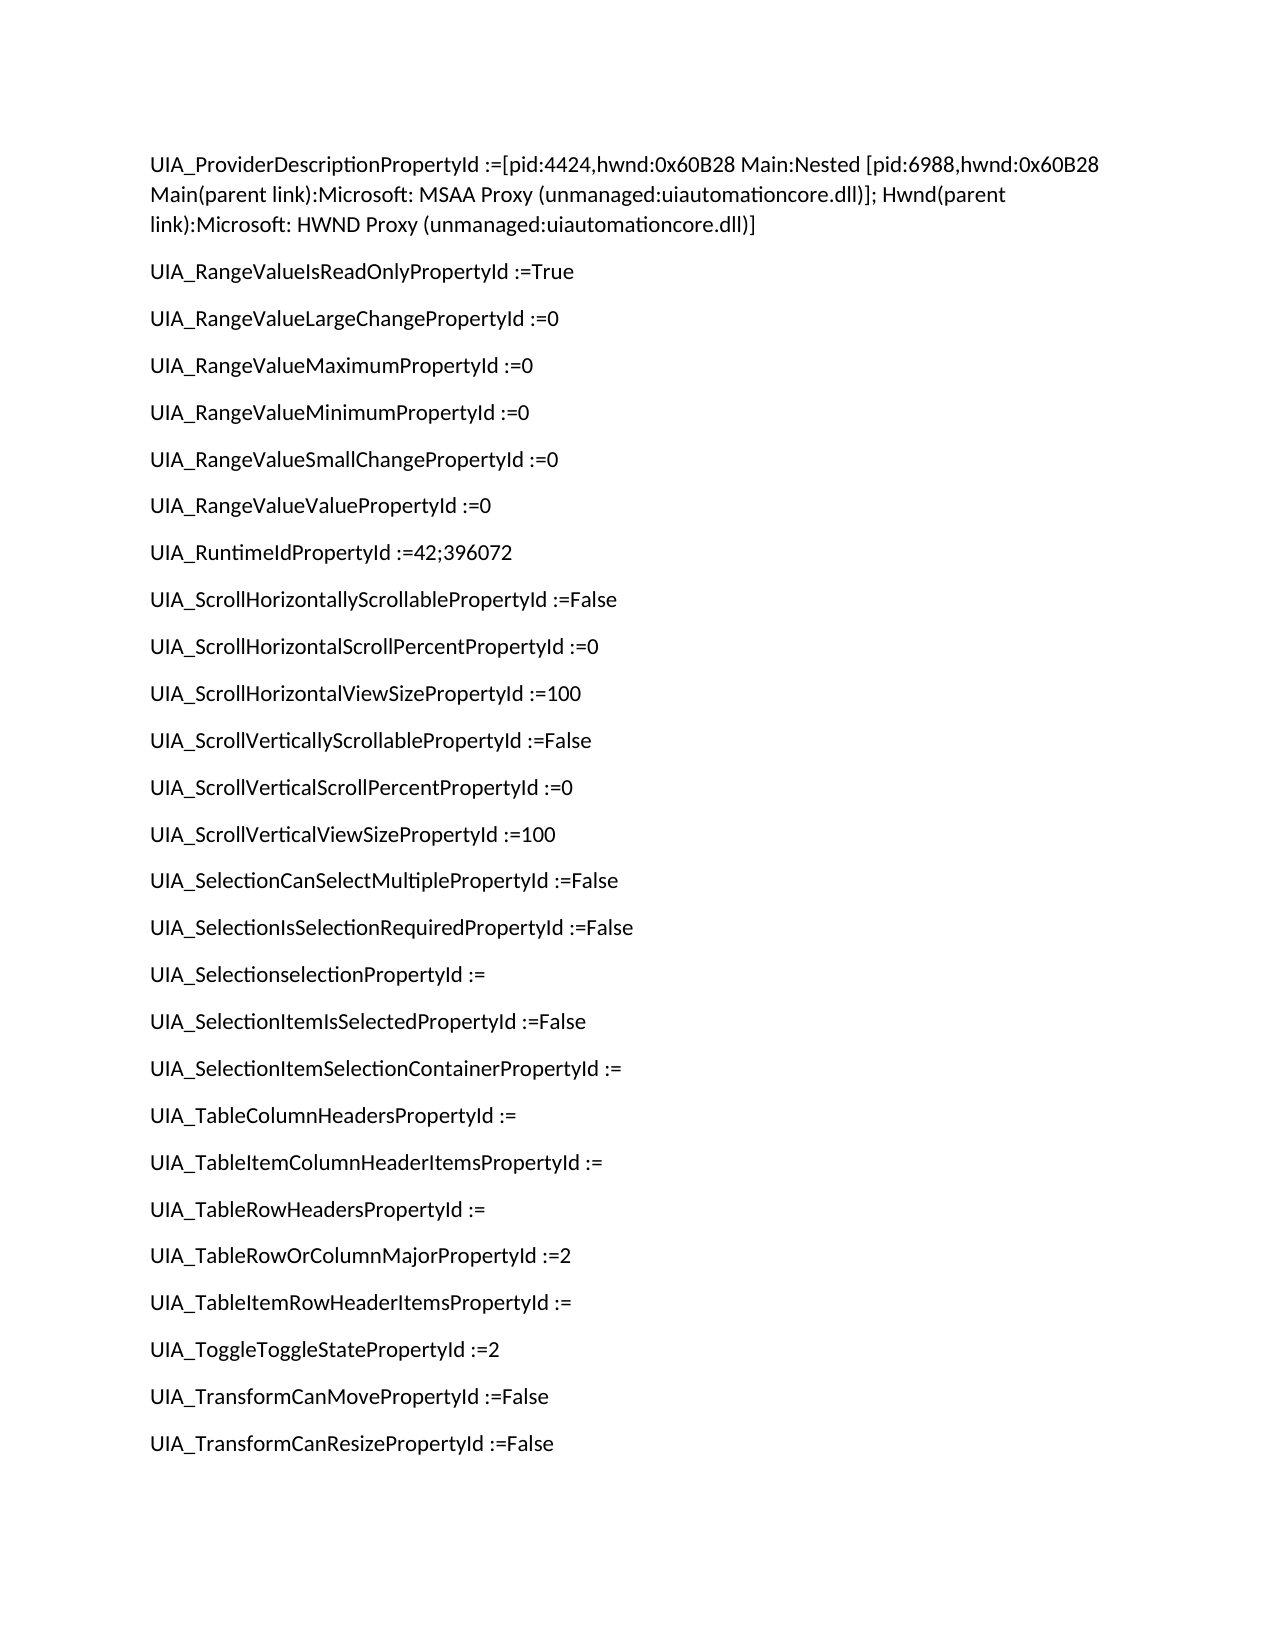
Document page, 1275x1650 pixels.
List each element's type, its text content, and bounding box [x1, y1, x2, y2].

text UIA_RangeValueMaximumPropertyId :=0 [150, 351, 1125, 379]
text UIA_ScrollHorizontalViewSizePropertyId :=100 [150, 679, 1125, 707]
text UIA_RangeValueIsReadOnlyPropertyId :=True [150, 257, 1125, 285]
text UIA_ProviderDescriptionPropertyId :=[pid:4424,hwnd:0x60B28 Main:Nested [pid:6988,hwnd:0x60B28 Main(parent link):Microsoft: MSAA Proxy (unmanaged:uiautomationcore.dll)]; Hwnd(parent link):Microsoft: HWND Proxy (unmanaged:uiautomationcore.dll)] [150, 150, 1125, 238]
text UIA_RangeValueValuePropertyId :=0 [150, 492, 1125, 520]
text UIA_RangeValueSmallChangePropertyId :=0 [150, 445, 1125, 473]
text UIA_TransformCanMovePropertyId :=False [150, 1382, 1125, 1410]
text UIA_TableItemColumnHeaderItemsPropertyId := [150, 1148, 1125, 1176]
text UIA_TransformCanResizePropertyId :=False [150, 1429, 1125, 1457]
text UIA_SelectionItemSelectionContainerPropertyId := [150, 1054, 1125, 1082]
text UIA_ScrollVerticalScrollPercentPropertyId :=0 [150, 773, 1125, 801]
text UIA_TableRowHeadersPropertyId := [150, 1195, 1125, 1223]
text UIA_RuntimeIdPropertyId :=42;396072 [150, 538, 1125, 567]
text UIA_TableItemRowHeaderItemsPropertyId := [150, 1288, 1125, 1317]
text UIA_SelectionCanSelectMultiplePropertyId :=False [150, 867, 1125, 895]
text UIA_SelectionIsSelectionRequiredPropertyId :=False [150, 913, 1125, 942]
text UIA_SelectionItemIsSelectedPropertyId :=False [150, 1007, 1125, 1035]
text UIA_SelectionselectionPropertyId := [150, 960, 1125, 988]
text UIA_RangeValueLargeChangePropertyId :=0 [150, 304, 1125, 332]
text UIA_ScrollHorizontallyScrollablePropertyId :=False [150, 585, 1125, 613]
text UIA_ScrollHorizontalScrollPercentPropertyId :=0 [150, 632, 1125, 660]
text UIA_ToggleToggleStatePropertyId :=2 [150, 1335, 1125, 1363]
text UIA_TableRowOrColumnMajorPropertyId :=2 [150, 1242, 1125, 1270]
text UIA_ScrollVerticallyScrollablePropertyId :=False [150, 726, 1125, 754]
text UIA_TableColumnHeadersPropertyId := [150, 1101, 1125, 1129]
text UIA_ScrollVerticalViewSizePropertyId :=100 [150, 820, 1125, 848]
text UIA_RangeValueMinimumPropertyId :=0 [150, 398, 1125, 426]
